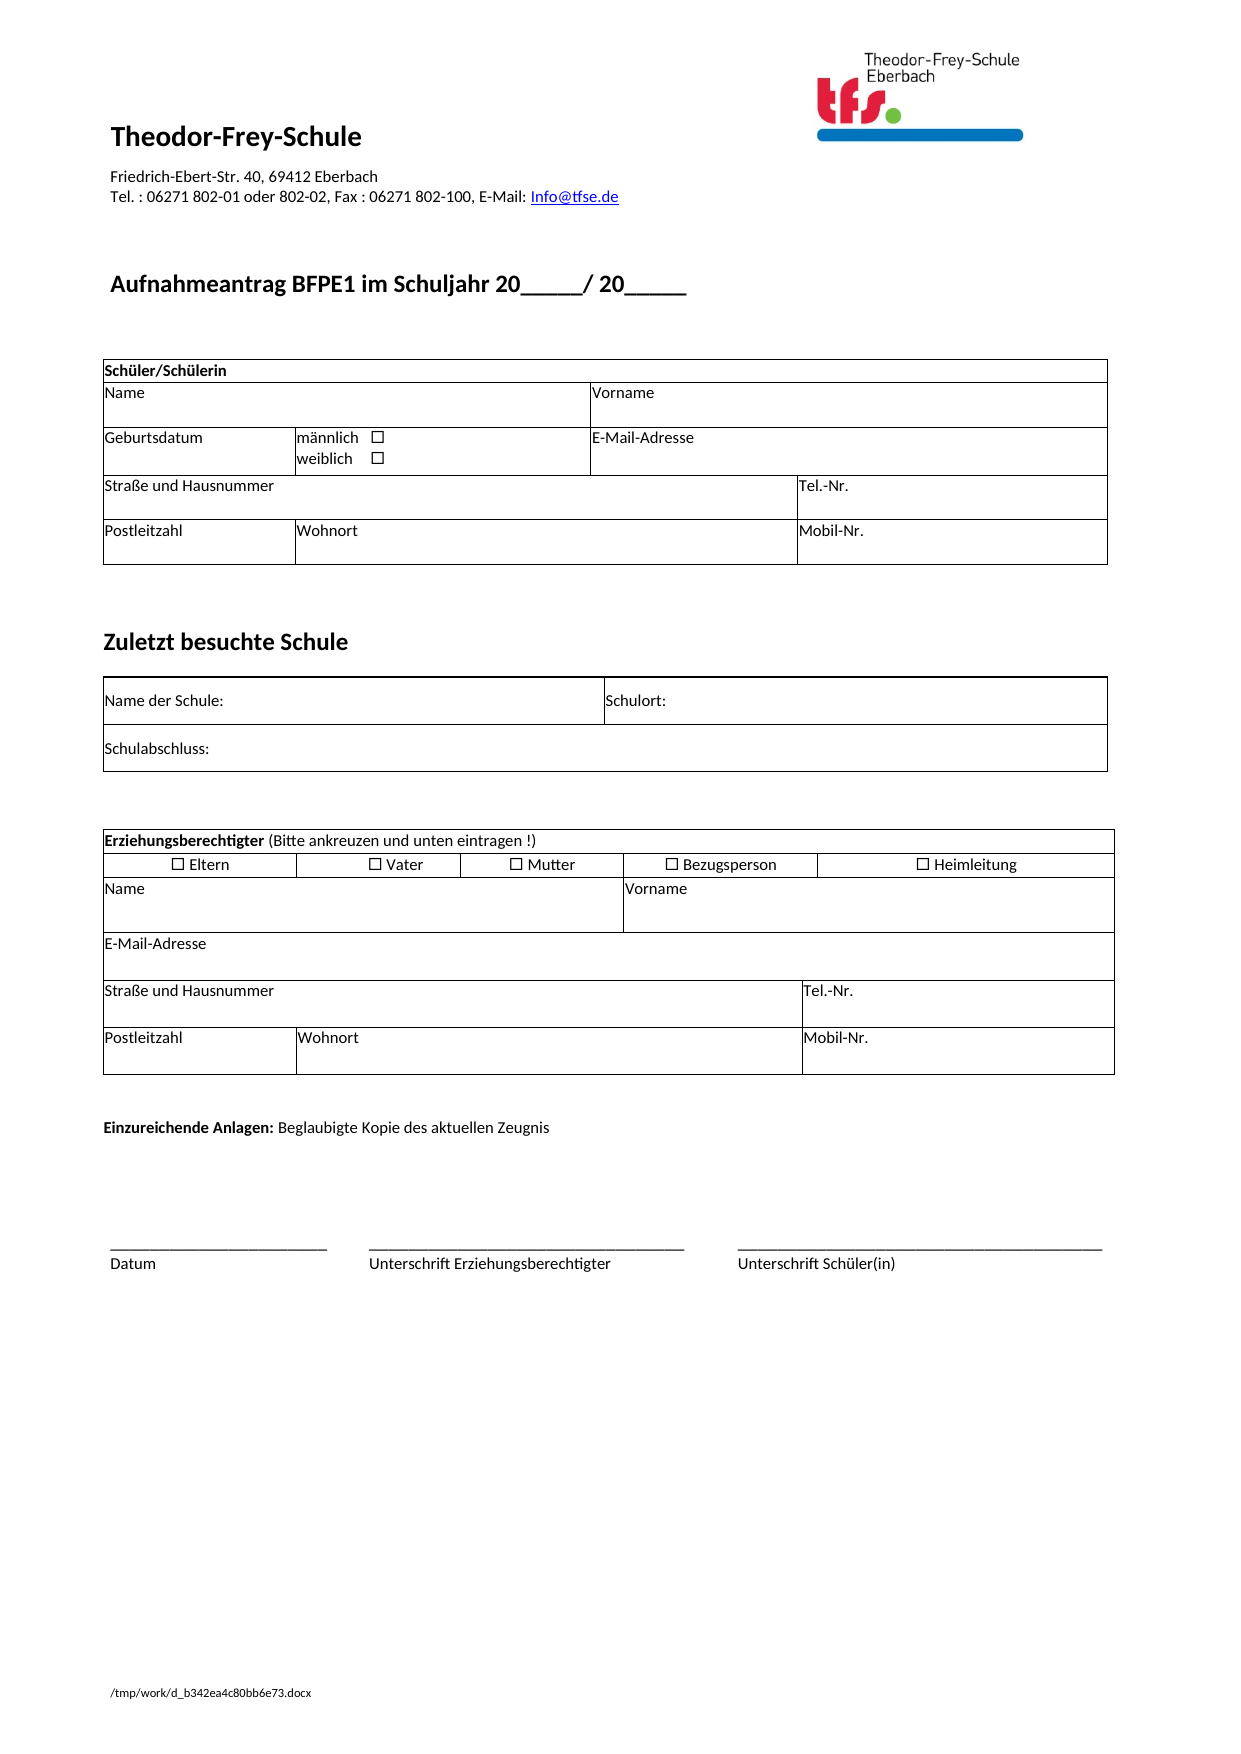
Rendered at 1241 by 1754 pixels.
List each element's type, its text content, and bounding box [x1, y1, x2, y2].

text Theodor-Frey-Schule [111, 44, 1155, 154]
table_cell Wohnort [297, 1028, 802, 1073]
table_cell Heimleitung [818, 854, 1114, 877]
table_header Erziehungsberechtigter (Bitte ankreuzen und unten eintragen !) [104, 830, 1114, 853]
table_cell E-Mail-Adresse [104, 933, 1114, 979]
table_cell E-Mail-Adresse [591, 428, 1107, 475]
table_cell Bezugsperson [624, 854, 817, 877]
table_cell Postleitzahl [104, 520, 295, 564]
table_cell Wohnort [296, 520, 797, 564]
table_cell Mobil-Nr. [803, 1028, 1114, 1073]
text ______________________ ________________________________ _____________________________________ [110, 1229, 1106, 1253]
picture [811, 44, 1029, 147]
table_cell Eltern [104, 854, 296, 877]
text Einzureichende Anlagen: Beglaubigte Kopie des aktuellen Zeugnis [103, 1121, 1106, 1136]
table_cell Tel.-Nr. [798, 476, 1107, 519]
table_cell Vorname [591, 383, 1107, 427]
table_cell Postleitzahl [104, 1028, 296, 1073]
table_cell Vorname [624, 878, 1114, 932]
table_cell Mutter [461, 854, 623, 877]
text Aufnahmeantrag BFPE1 im Schuljahr 20_____/ 20_____ [110, 268, 1106, 298]
table_header Schüler/Schülerin [104, 360, 1107, 382]
table_cell Tel.-Nr. [803, 981, 1114, 1027]
table_cell männlich weiblich [296, 428, 590, 475]
text Zuletzt besuchte Schule [103, 626, 1106, 656]
table_cell Mobil-Nr. [798, 520, 1107, 564]
table_cell Schulabschluss: [104, 725, 1107, 771]
table_cell Name [104, 878, 623, 932]
text Datum Unterschrift Erziehungsberechtigter Unterschrift Schüler(in) [110, 1253, 1106, 1273]
table_cell Geburtsdatum [104, 428, 295, 475]
table_header Name der Schule: [104, 678, 604, 724]
table_cell Name [104, 383, 590, 427]
text Tel. : 06271 802-01 oder 802-02, Fax : 06271 802-100, E-Mail: Info@tfse.de [110, 187, 1155, 207]
table_cell Vater [297, 854, 460, 877]
text Friedrich-Ebert-Str. 40, 69412 Eberbach [110, 166, 1155, 187]
table_cell Straße und Hausnummer [104, 476, 797, 519]
table_cell Straße und Hausnummer [104, 981, 802, 1027]
table_header Schulort: [605, 678, 1107, 724]
